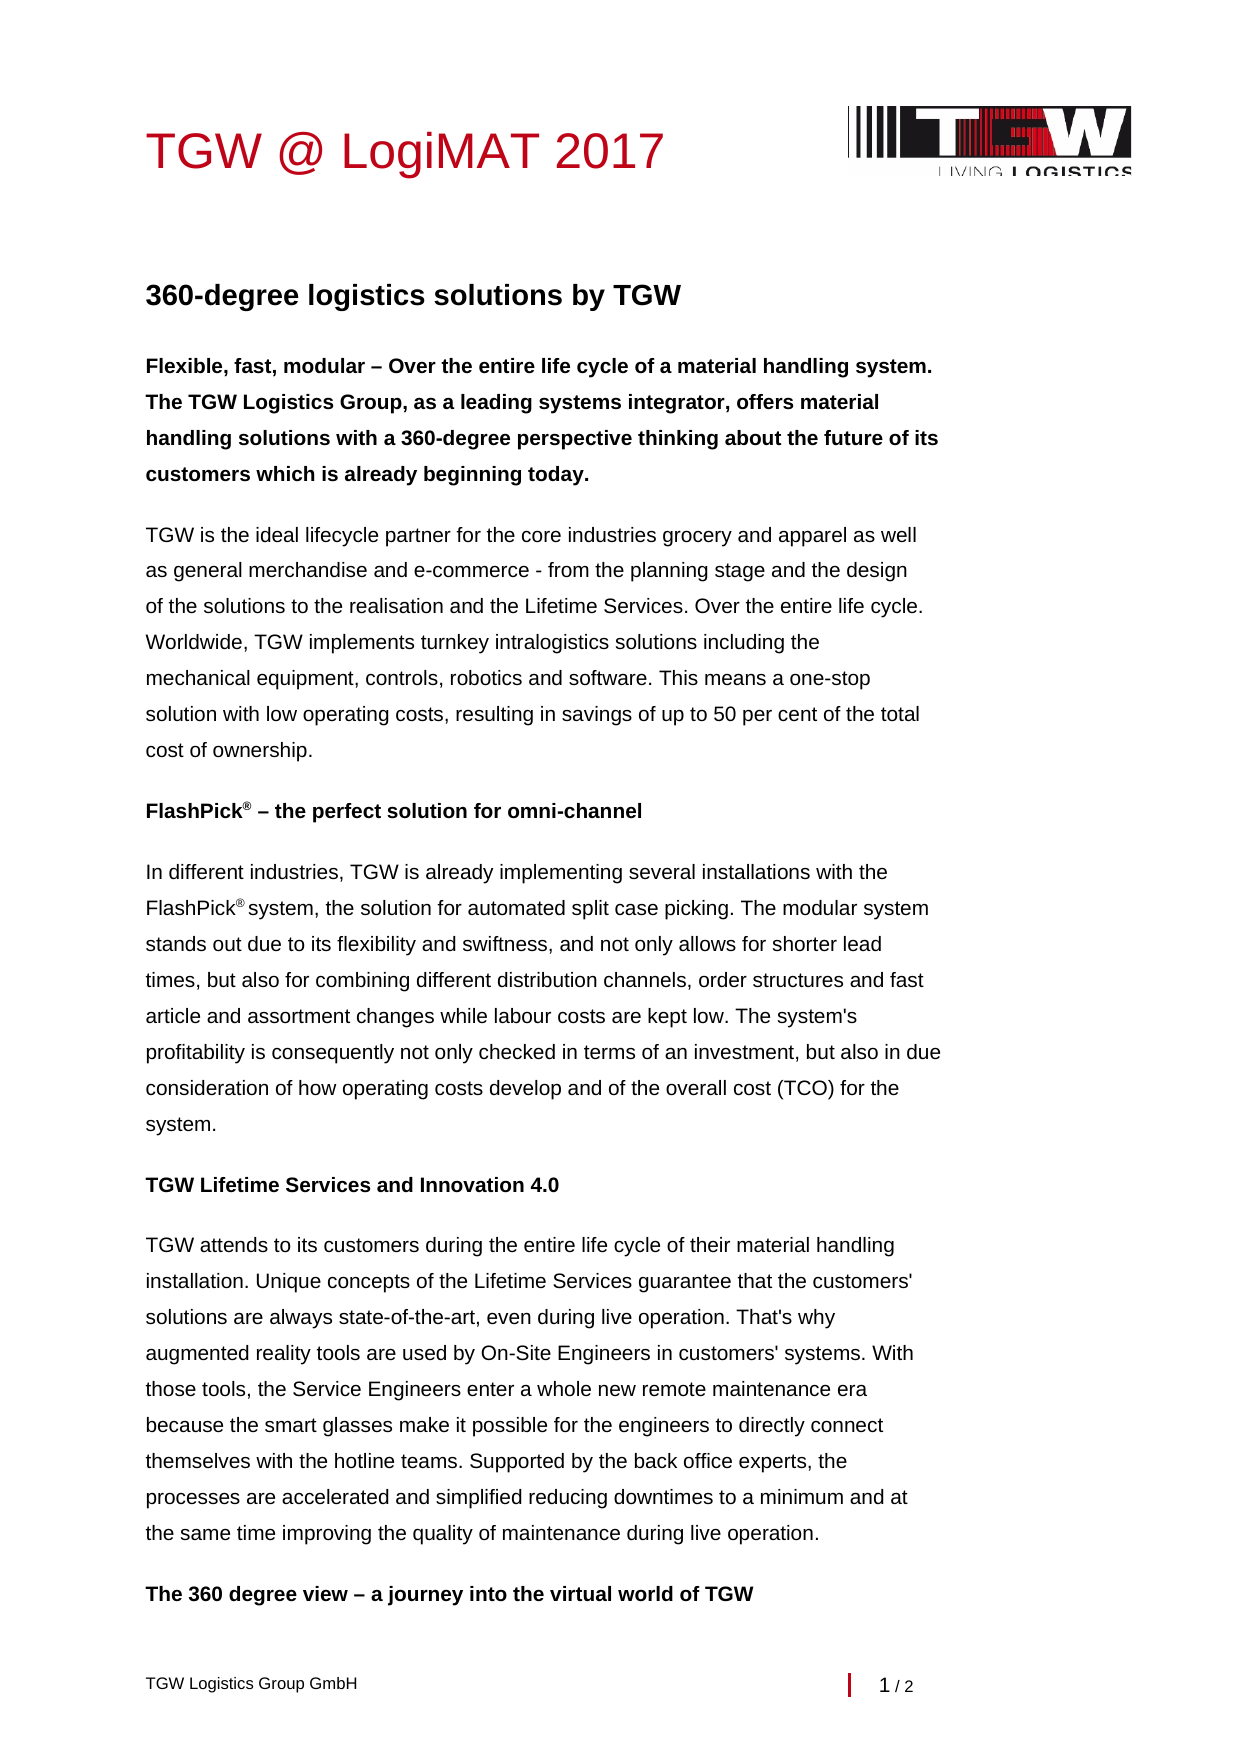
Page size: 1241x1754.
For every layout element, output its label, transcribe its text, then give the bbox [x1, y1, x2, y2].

text TGW is the ideal lifecycle partner for the core industries grocery and apparel as well as general merchandise and e-commerce - from the planning stage and the design of the solutions to the realisation and the Lifetime Services. Over the entire life cycle. Worldwide, TGW implements turnkey intralogistics solutions including the mechanical equipment, controls, robotics and software. This means a one-stop solution with low operating costs, resulting in savings of up to 50 per cent of the total cost of ownership. [145, 522, 927, 762]
text TGW attends to its customers during the entire life cycle of their material handling installation. Unique concepts of the Lifetime Services guarantee that the customers' solutions are always state-of-the-art, even during live operation. That's why augmented reality tools are used by On-Site Engineers in customers' systems. With those tools, the Service Engineers enter a whole new remote maintenance era because the smart glasses make it possible for the engineers to directly connect themselves with the hotline teams. Supported by the back office experts, the processes are accelerated and simplified reducing downtimes to a minimum and at the same time improving the quality of maintenance during live operation. [145, 1233, 942, 1545]
text TGW Lifetime Services and Innovation 4.0 [145, 1172, 942, 1196]
text 360-degree logistics solutions by TGW [145, 278, 942, 312]
text Flexible, fast, modular – Over the entire life cycle of a material handling system. The TGW Logistics Group, as a leading systems integrator, offers material handling solutions with a 360-degree perspective thinking about the future of its customers which is already beginning today. [145, 354, 942, 485]
text The 360 degree view – a journey into the virtual world of TGW [145, 1582, 942, 1606]
text FlashPick® – the perfect solution for omni-channel [145, 799, 942, 823]
picture [846, 106, 1132, 176]
text In different industries, TGW is already implementing several installations with the FlashPick® system, the solution for automated split case picking. The modular system stands out due to its flexibility and swiftness, and not only allows for shorter lead times, but also for combining different distribution channels, order structures and fast article and assortment changes while labour costs are kept low. The system's profitability is consequently not only checked in terms of an investment, but also in due consideration of how operating costs develop and of the overall cost (TCO) for the system. [145, 860, 942, 1135]
